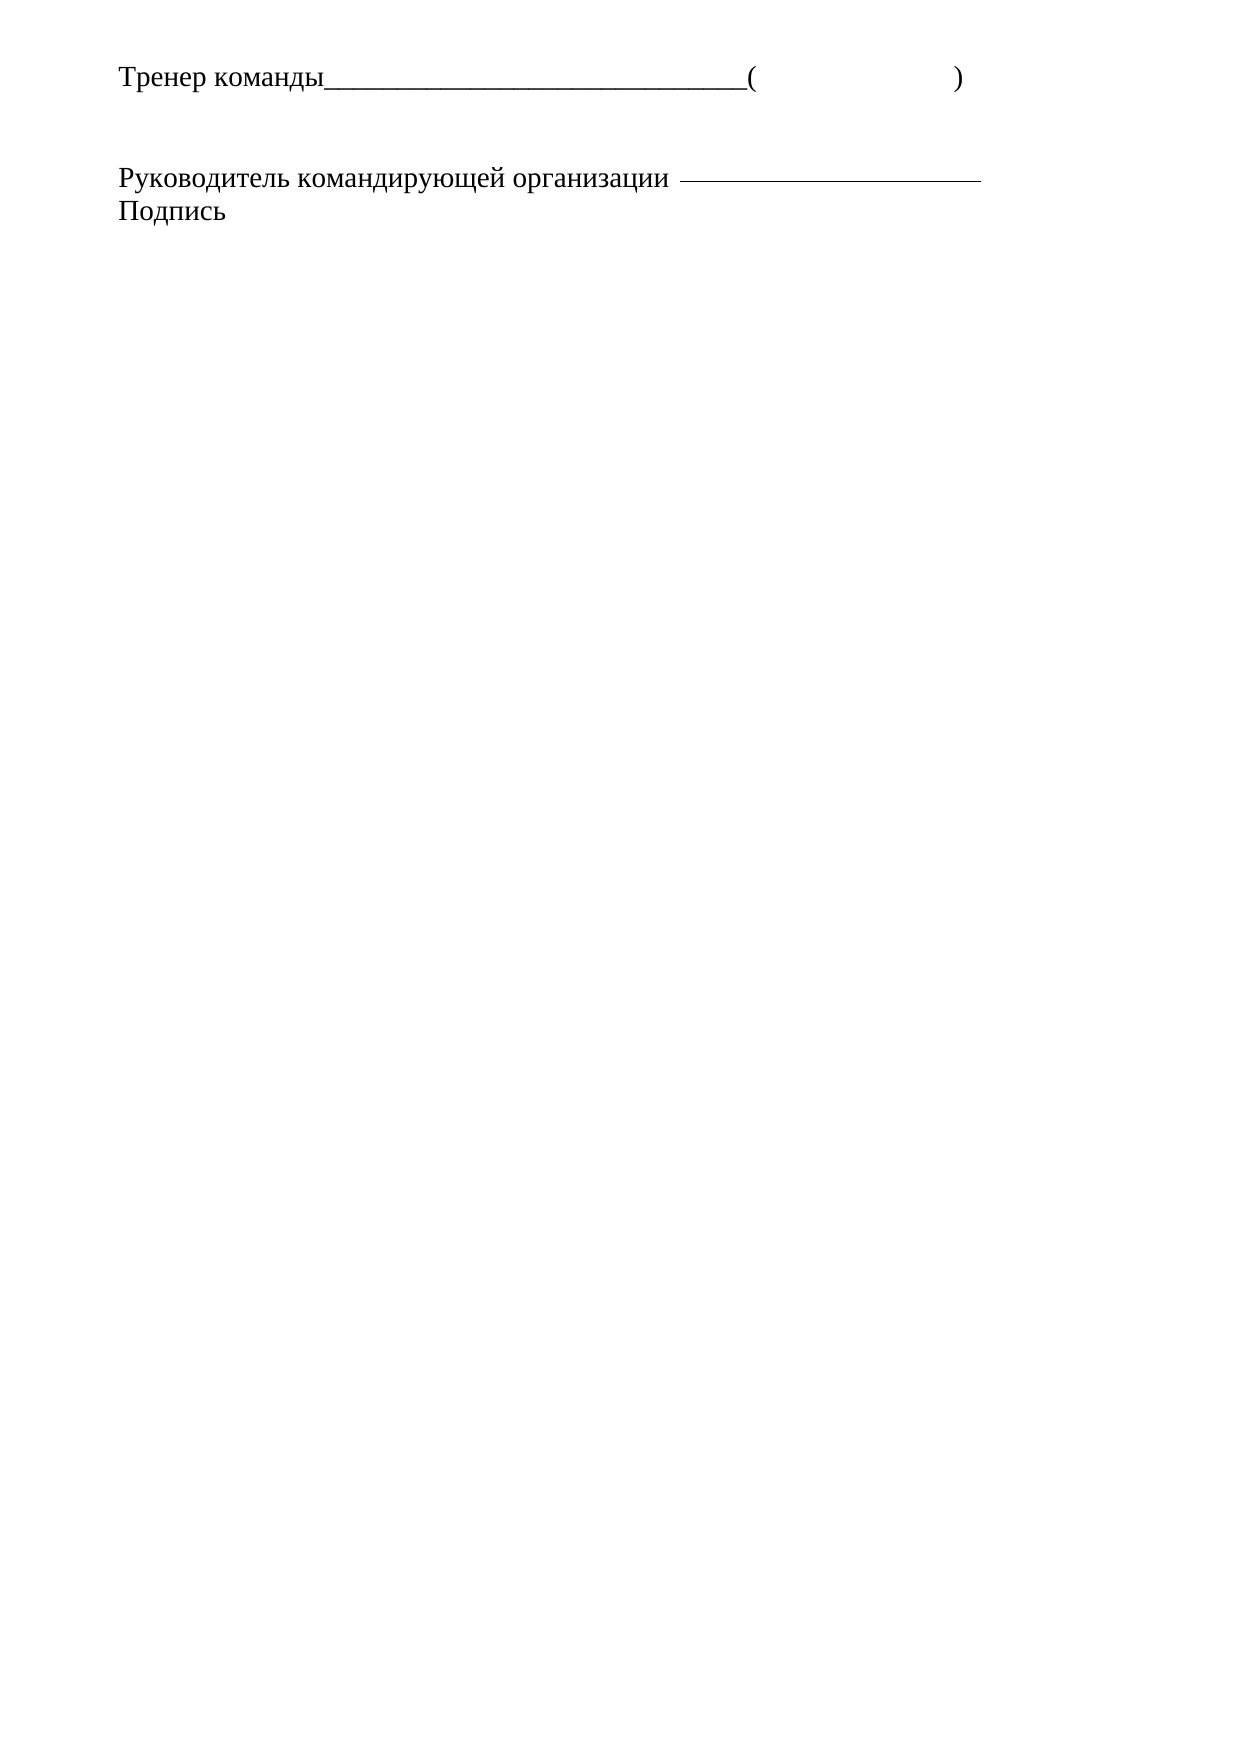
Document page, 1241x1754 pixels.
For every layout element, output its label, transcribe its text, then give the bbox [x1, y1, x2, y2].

text Тренер команды_____________________________( ) [118, 59, 1181, 93]
text Руководитель командирующей организации Подпись [118, 160, 1181, 227]
